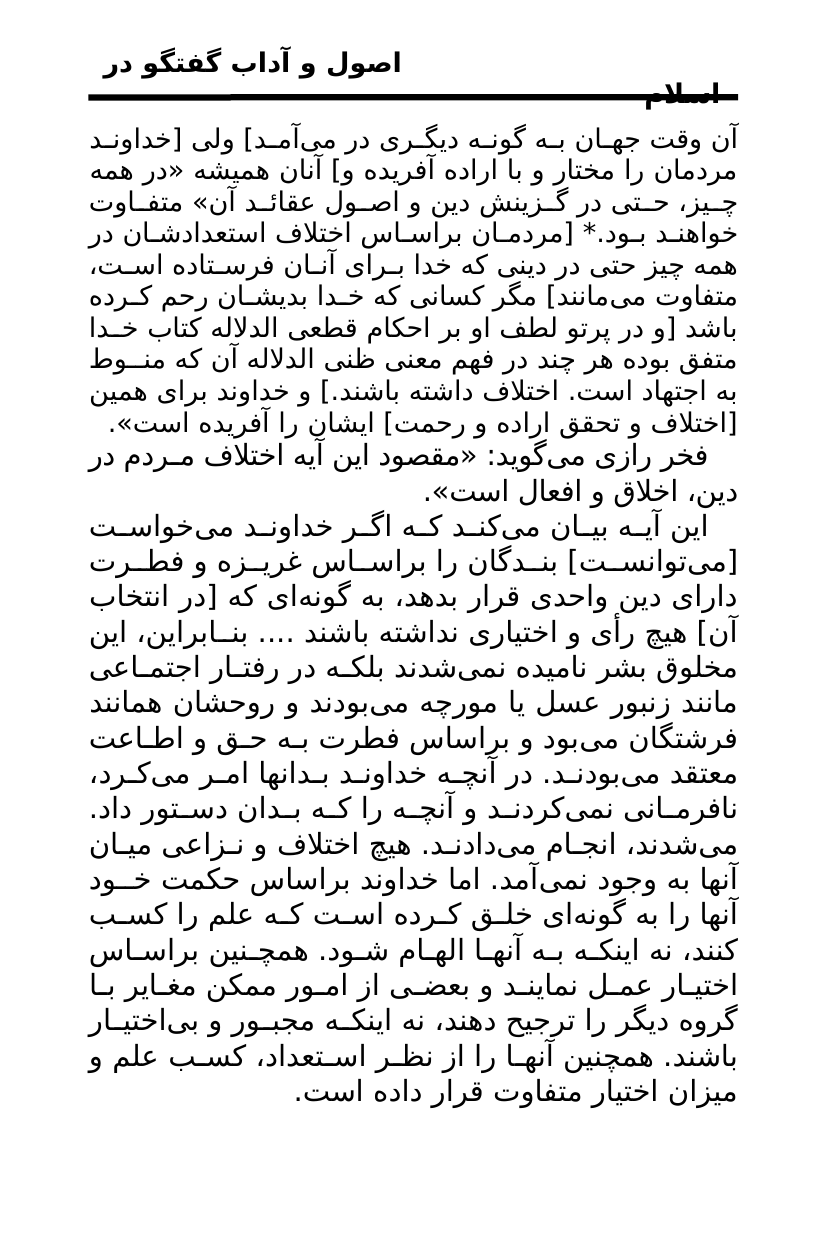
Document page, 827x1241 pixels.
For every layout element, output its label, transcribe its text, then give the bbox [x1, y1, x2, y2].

text فخر رازی می‌گوید: «مقصود این آیه اختلاف مردم در دین، اخلاق و افعال است». [89, 438, 738, 508]
text این آیه بیان می‌کند که اگر خداوند می‌خواست [می‌توانست] بندگان را براساس غریزه و فطرت دارای دین واحدی قرار بدهد، به گونه‌ای که [در انتخاب آن] هیچ رأی و اختیاری نداشته باشند .... بنابراین، این مخلوق بشر نامیده نمی‌شدند بلکه در رفتار اجتماعی مانند زنبور عسل یا مورچه می‌بودند و روحشان همانند فرشتگان می‌بود و براساس فطرت به حق و اطاعت معتقد می‌بودند. در آنچه خداوند بدانها امر می‌کرد، نافرمانی نمی‌کردند و آنچه را که بدان دستور داد. می‌شدند، انجام می‌دادند. هیچ اختلاف و نزاعی میان آنها به وجود نمی‌آمد. اما خداوند براساس حکمت خود آنها را به گونه‌ای خلق کرده است که علم را کسب کنند، نه اینکه به آنها الهام شود. همچنین براساس اختیار عمل نمایند و بعضی از امور ممکن مغایر با گروه دیگر را ترجیح دهند، نه اینکه مجبور و بی‌اختیار باشند. همچنین آنها را از نظر استعداد، کسب علم و میزان اختیار متفاوت قرار داده است. [89, 509, 738, 1108]
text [89, 123, 738, 438]
